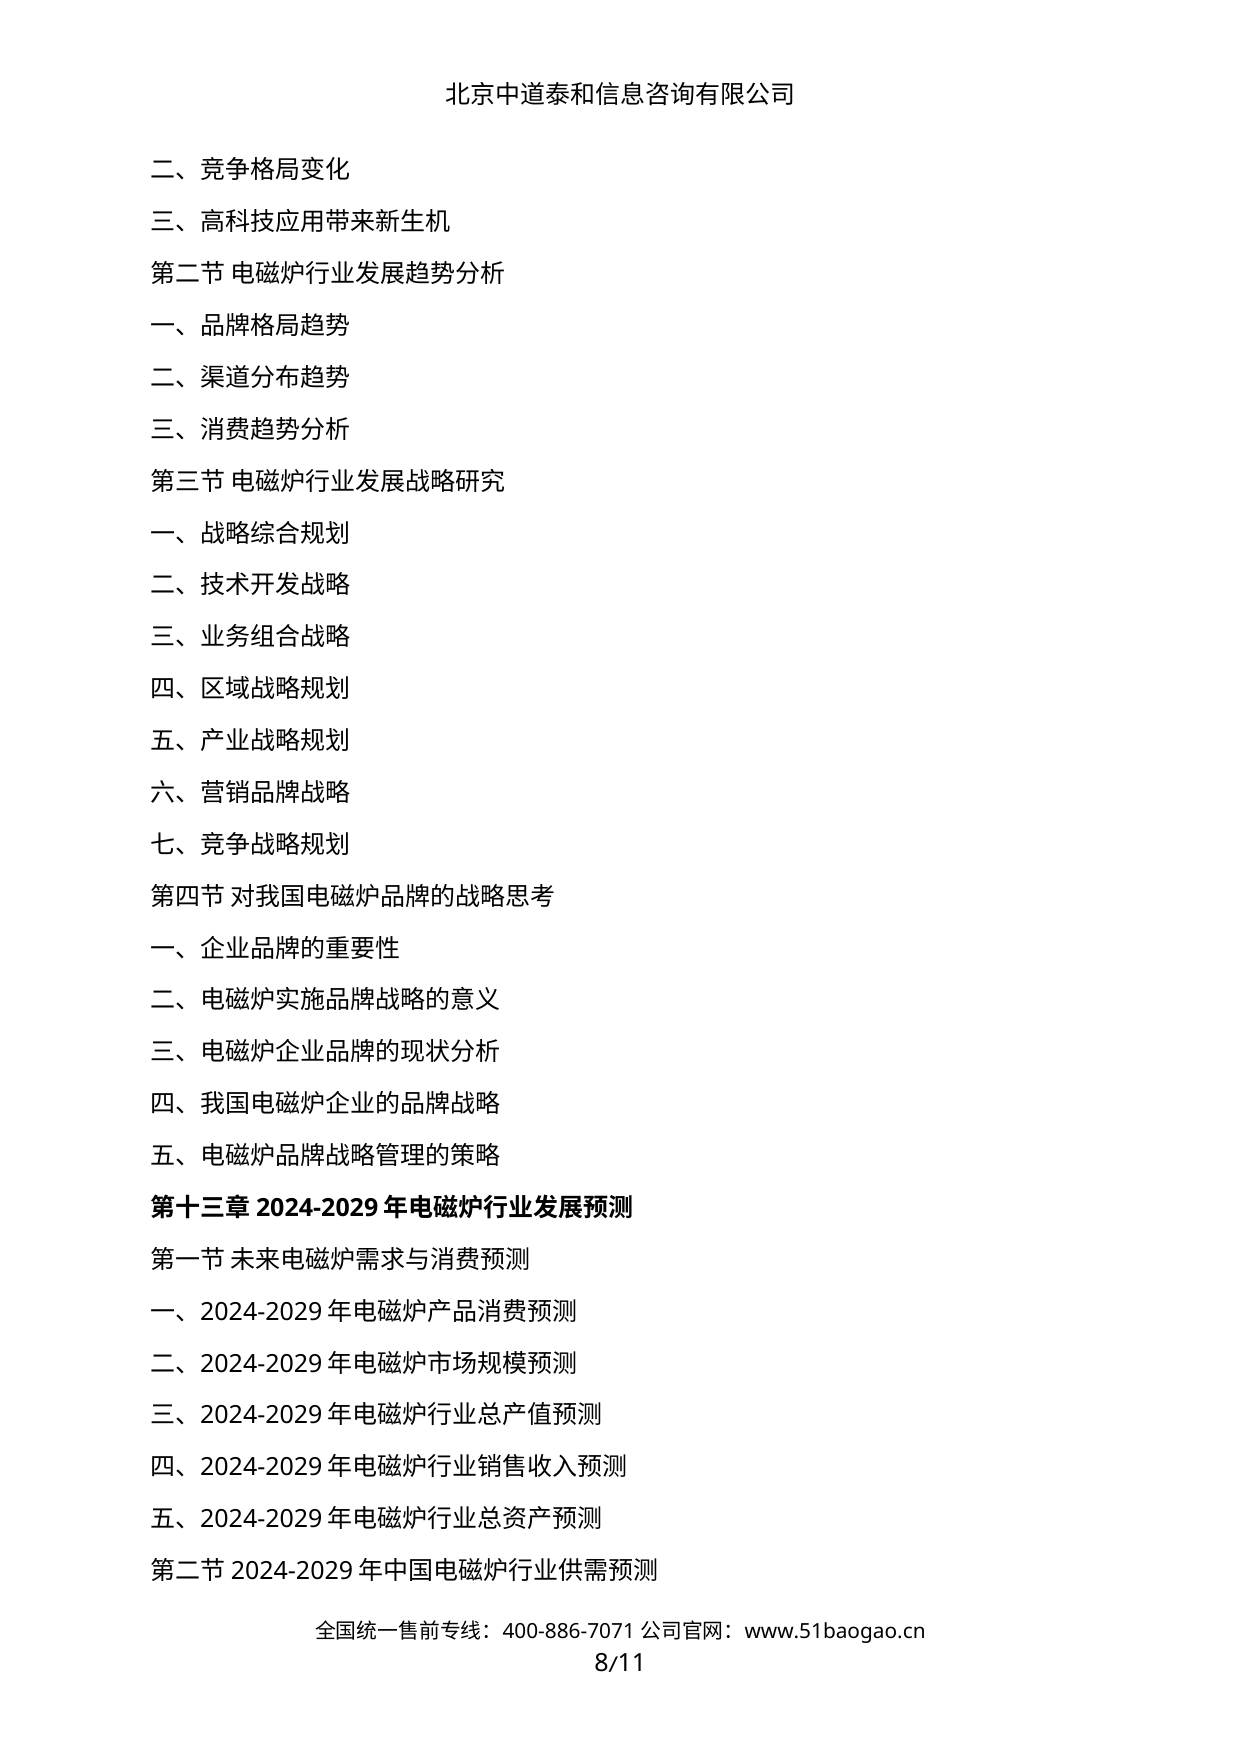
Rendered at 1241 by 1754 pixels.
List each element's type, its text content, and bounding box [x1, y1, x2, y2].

text 七、竞争战略规划 [150, 824, 1090, 861]
text 第三节 电磁炉行业发展战略研究 [150, 461, 1090, 497]
text 三、高科技应用带来新生机 [150, 202, 1090, 238]
text 二、技术开发战略 [150, 565, 1090, 601]
text 第四节 对我国电磁炉品牌的战略思考 [150, 876, 1090, 912]
text 二、电磁炉实施品牌战略的意义 [150, 980, 1090, 1016]
text 五、电磁炉品牌战略管理的策略 [150, 1136, 1090, 1172]
text 第一节 未来电磁炉需求与消费预测 [150, 1239, 1090, 1276]
text 一、品牌格局趋势 [150, 306, 1090, 342]
text 一、2024-2029年电磁炉产品消费预测 [150, 1291, 1090, 1327]
text 四、区域战略规划 [150, 669, 1090, 705]
text 五、2024-2029年电磁炉行业总资产预测 [150, 1499, 1090, 1535]
text 五、产业战略规划 [150, 721, 1090, 757]
text 三、2024-2029年电磁炉行业总产值预测 [150, 1395, 1090, 1431]
text 六、营销品牌战略 [150, 772, 1090, 809]
text 第二节 电磁炉行业发展趋势分析 [150, 254, 1090, 290]
text 二、渠道分布趋势 [150, 357, 1090, 394]
text 四、我国电磁炉企业的品牌战略 [150, 1084, 1090, 1120]
text 二、2024-2029年电磁炉市场规模预测 [150, 1343, 1090, 1379]
text 第十三章 2024-2029年电磁炉行业发展预测 [150, 1187, 1090, 1224]
text 三、消费趋势分析 [150, 409, 1090, 446]
text 第二节 2024-2029年中国电磁炉行业供需预测 [150, 1551, 1090, 1587]
text 一、战略综合规划 [150, 513, 1090, 549]
text 三、电磁炉企业品牌的现状分析 [150, 1032, 1090, 1068]
text 三、业务组合战略 [150, 617, 1090, 653]
text 一、企业品牌的重要性 [150, 928, 1090, 964]
text 四、2024-2029年电磁炉行业销售收入预测 [150, 1447, 1090, 1483]
text 二、竞争格局变化 [150, 150, 1090, 186]
